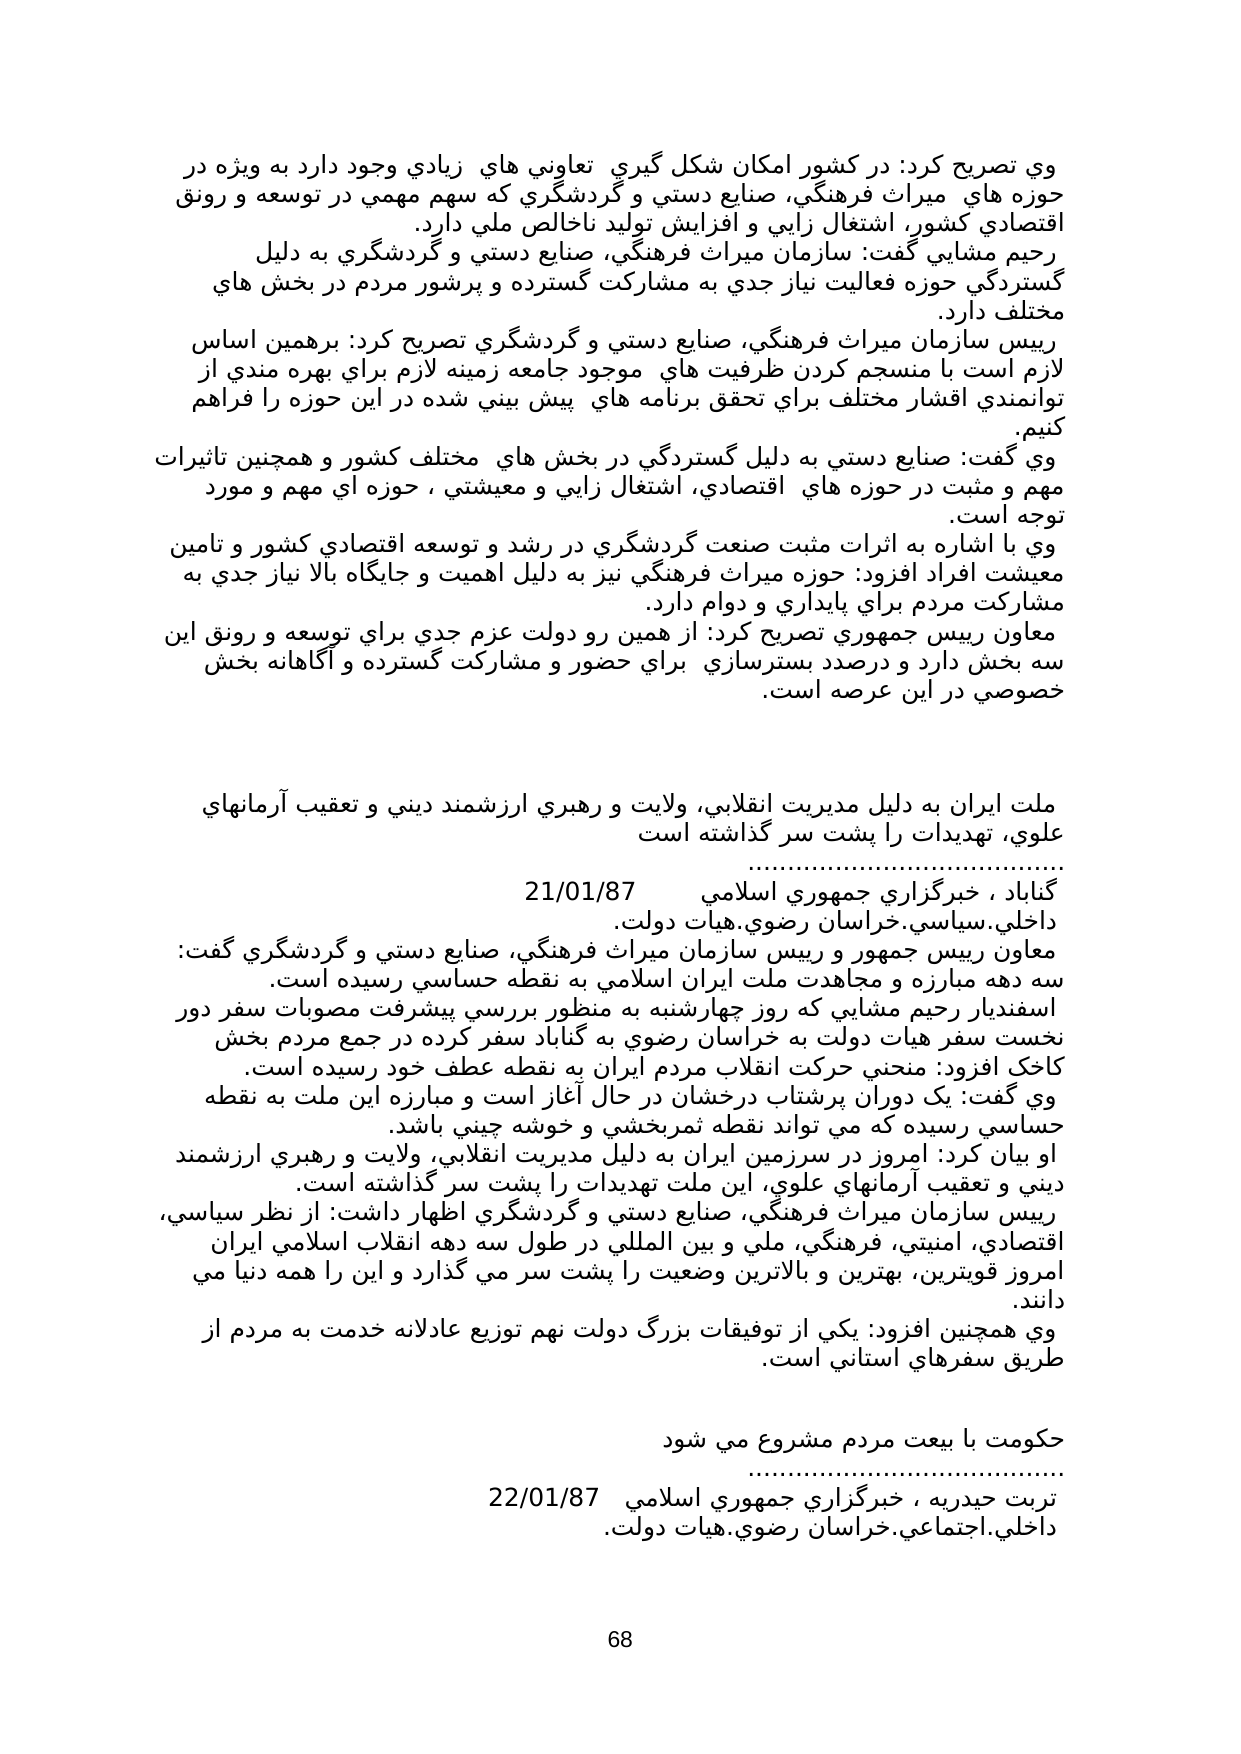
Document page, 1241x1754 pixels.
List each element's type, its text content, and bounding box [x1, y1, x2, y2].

text ‏ او بيان کرد: امروز در سرزمين ايران به دليل مديريت انقلابي، ولايت و‏ رهبري ارزشمند ديني و تعقيب آرمانهاي علوي، اين ملت تهديدات را پشت سر‏ گذاشته است. [150, 1139, 1065, 1197]
text ‏ داخلي.سياسي.خراسان رضوي.هيات دولت. [150, 906, 1065, 935]
text ‏ وي گفت: صنايع دستي به دليل گستردگي در بخش هاي مختلف کشور و همچنين‏ تاثيرات مهم و مثبت در حوزه هاي اقتصادي، اشتغال زايي و معيشتي ، حوزه اي‏ مهم و مورد توجه است. [150, 442, 1065, 529]
text ‏ گناباد ، خبرگزاري جمهوري اسلامي 21/01/87 [150, 877, 1065, 906]
text ‏ معاون رييس جمهوري تصريح کرد: از همين رو دولت عزم جدي براي توسعه و‏ رونق اين سه بخش دارد و درصدد بسترسازي براي حضور و مشارکت گسترده و‏ آگاهانه بخش خصوصي در اين عرصه است. [150, 617, 1065, 704]
text ‏ وي با اشاره به اثرات مثبت صنعت گردشگري در رشد و توسعه اقتصادي کشور و‏ تامين معيشت افراد افزود: حوزه ميراث فرهنگي نيز به دليل اهميت و جايگاه‏ بالا نياز جدي به مشارکت مردم براي پايداري و دوام دارد. [150, 529, 1065, 617]
text حکومت با بيعت مردم مشروع مي شود [150, 1424, 1065, 1454]
text ‏ معاون رييس جمهور و رييس سازمان ميراث فرهنگي، صنايع دستي و گردشگري گفت:‏ سه دهه مبارزه و مجاهدت ملت ايران اسلامي به نقطه حساسي رسيده است. [150, 935, 1065, 993]
text ‏ رييس سازمان ميراث فرهنگي، صنايع دستي و گردشگري تصريح کرد: برهمين اساس‏ لازم است با منسجم کردن ظرفيت هاي موجود جامعه زمينه لازم براي بهره مندي‏ از توانمندي اقشار مختلف براي تحقق برنامه هاي پيش بيني شده در اين حوزه‏ را فراهم کنيم. [150, 325, 1065, 442]
text ‏ وي گفت: يک دوران پرشتاب درخشان در حال آغاز است و مبارزه اين ملت به‏ نقطه حساسي رسيده که مي تواند نقطه ثمربخشي و خوشه چيني باشد. [150, 1081, 1065, 1139]
text ‏ وي تصريح کرد: در کشور امکان شکل گيري تعاوني هاي زيادي وجود دارد به‏ ويژه در حوزه هاي ميراث فرهنگي، صنايع دستي و گردشگري که سهم مهمي در‏ توسعه و رونق اقتصادي کشور، اشتغال زايي و افزايش توليد ناخالص ملي دارد. [150, 150, 1065, 237]
text ‏ ملت ايران به دليل مديريت انقلابي، ولايت و‏ رهبري ارزشمند ديني و تعقيب آرمانهاي علوي، تهديدات را پشت سر‏ گذاشته است [150, 789, 1065, 847]
text ........................................ [150, 847, 1065, 877]
text ‏ اسفنديار رحيم مشايي که روز چهارشنبه به منظور بررسي پيشرفت مصوبات‏ سفر دور نخست سفر هيات دولت به خراسان رضوي به گناباد سفر کرده در جمع‏ مردم بخش کاخک افزود: منحني حرکت انقلاب مردم ايران به نقطه عطف خود رسيده‏ است. [150, 993, 1065, 1081]
text ........................................ [150, 1454, 1065, 1483]
text ‏ تربت حيدريه ، خبرگزاري جمهوري اسلامي 22/01/87 [150, 1483, 1065, 1512]
text ‏ رحيم مشايي گفت: سازمان ميراث فرهنگي، صنايع دستي و گردشگري به دليل‏ گستردگي حوزه فعاليت نياز جدي به مشارکت گسترده و پرشور مردم در بخش هاي‏ مختلف دارد. [150, 237, 1065, 325]
text ‏ داخلي.اجتماعي.خراسان رضوي.هيات دولت. [150, 1512, 1065, 1541]
text ‏ وي همچنين افزود: يکي از توفيقات بزرگ دولت نهم توزيع عادلانه خدمت به‏ مردم از طريق سفرهاي استاني است. [150, 1314, 1065, 1372]
text ‏ رييس سازمان ميراث فرهنگي، صنايع دستي و گردشگري اظهار داشت: از نظر‏ سياسي، اقتصادي، امنيتي، فرهنگي، ملي و بين المللي در طول سه دهه انقلاب‏ اسلامي ايران امروز قويترين، بهترين و بالاترين وضعيت را پشت سر مي گذارد و‏ اين را همه دنيا مي دانند. [150, 1197, 1065, 1314]
